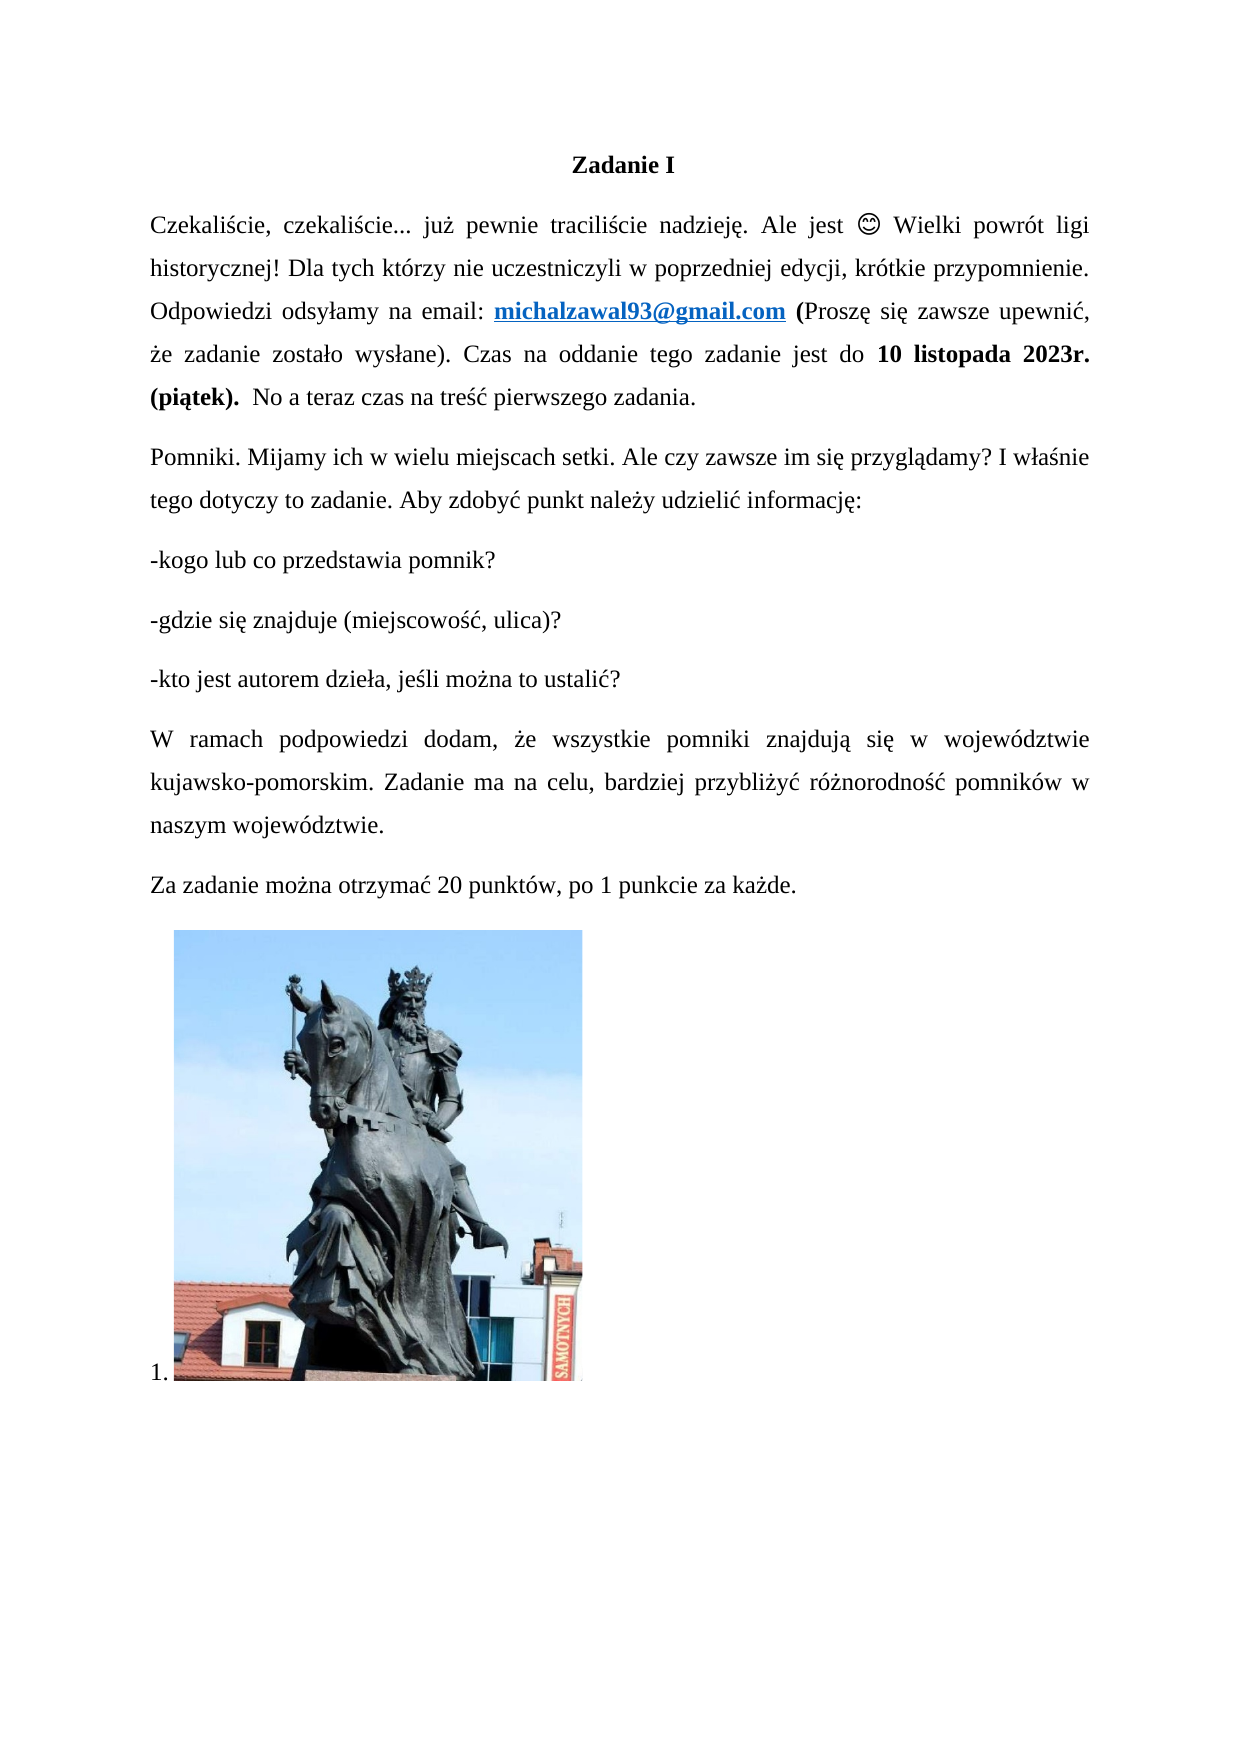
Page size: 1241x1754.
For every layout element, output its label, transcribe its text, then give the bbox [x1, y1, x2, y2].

picture [173, 930, 583, 1381]
text Za zadanie można otrzymać 20 punktów, po 1 punkcie za każde. [150, 870, 1090, 899]
text Pomniki. Mijamy ich w wielu miejscach setki. Ale czy zawsze im się przyglądamy? I właśnie tego dotyczy to zadanie. Aby zdobyć punkt należy udzielić informację: [150, 442, 1090, 514]
text Zadanie I [150, 150, 1090, 179]
text -kogo lub co przedstawia pomnik? [150, 545, 1090, 574]
text -gdzie się znajduje (miejscowość, ulica)? [150, 605, 1090, 633]
text -kto jest autorem dzieła, jeśli można to ustalić? [150, 664, 1090, 693]
text W ramach podpowiedzi dodam, że wszystkie pomniki znajdują się w województwie kujawsko-pomorskim. Zadanie ma na celu, bardziej przybliżyć różnorodność pomników w naszym województwie. [150, 724, 1090, 839]
text Czekaliście, czekaliście... już pewnie traciliście nadzieję. Ale jest 😊 Wielki powrót ligi historycznej! Dla tych którzy nie uczestniczyli w poprzedniej edycji, krótkie przypomnienie. Odpowiedzi odsyłamy na email: michalzawal93@gmail.com (Proszę się zawsze upewnić, że zadanie zostało wysłane). Czas na oddanie tego zadanie jest do 10 listopada 2023r. (piątek). No a teraz czas na treść pierwszego zadania. [150, 210, 1090, 411]
